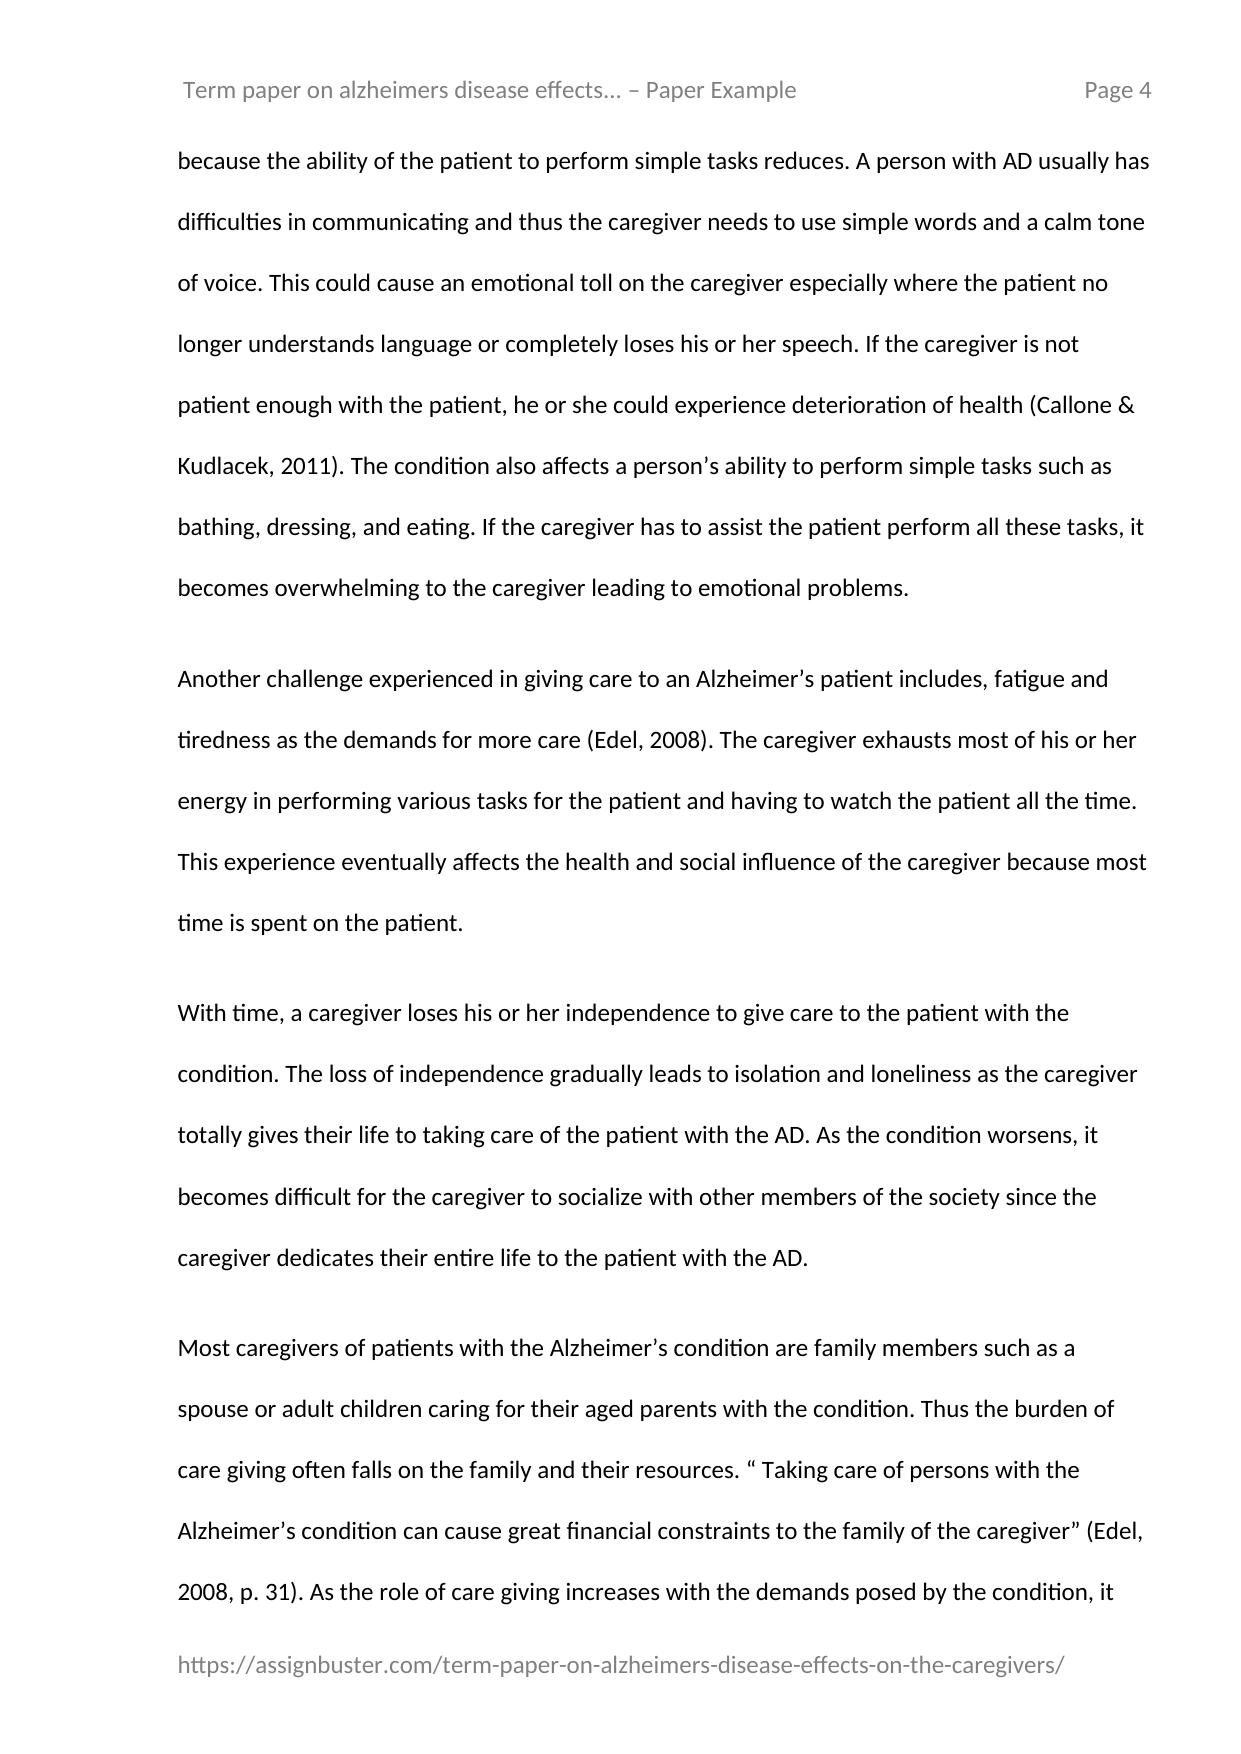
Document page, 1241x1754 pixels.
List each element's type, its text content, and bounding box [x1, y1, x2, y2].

text Another challenge experienced in giving care to an Alzheimer’s patient includes, fatigue and tiredness as the demands for more care (Edel, 2008). The caregiver exhausts most of his or her energy in performing various tasks for the patient and having to watch the patient all the time. This experience eventually affects the health and social influence of the caregiver because most time is spent on the patient. [177, 663, 1152, 937]
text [177, 1332, 1152, 1607]
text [177, 145, 1152, 603]
text With time, a caregiver loses his or her independence to give care to the patient with the condition. The loss of independence gradually leads to isolation and loneliness as the caregiver totally gives their life to taking care of the patient with the AD. As the condition worsens, it becomes difficult for the caregiver to socialize with other members of the society since the caregiver dedicates their entire life to the patient with the AD. [177, 997, 1152, 1272]
